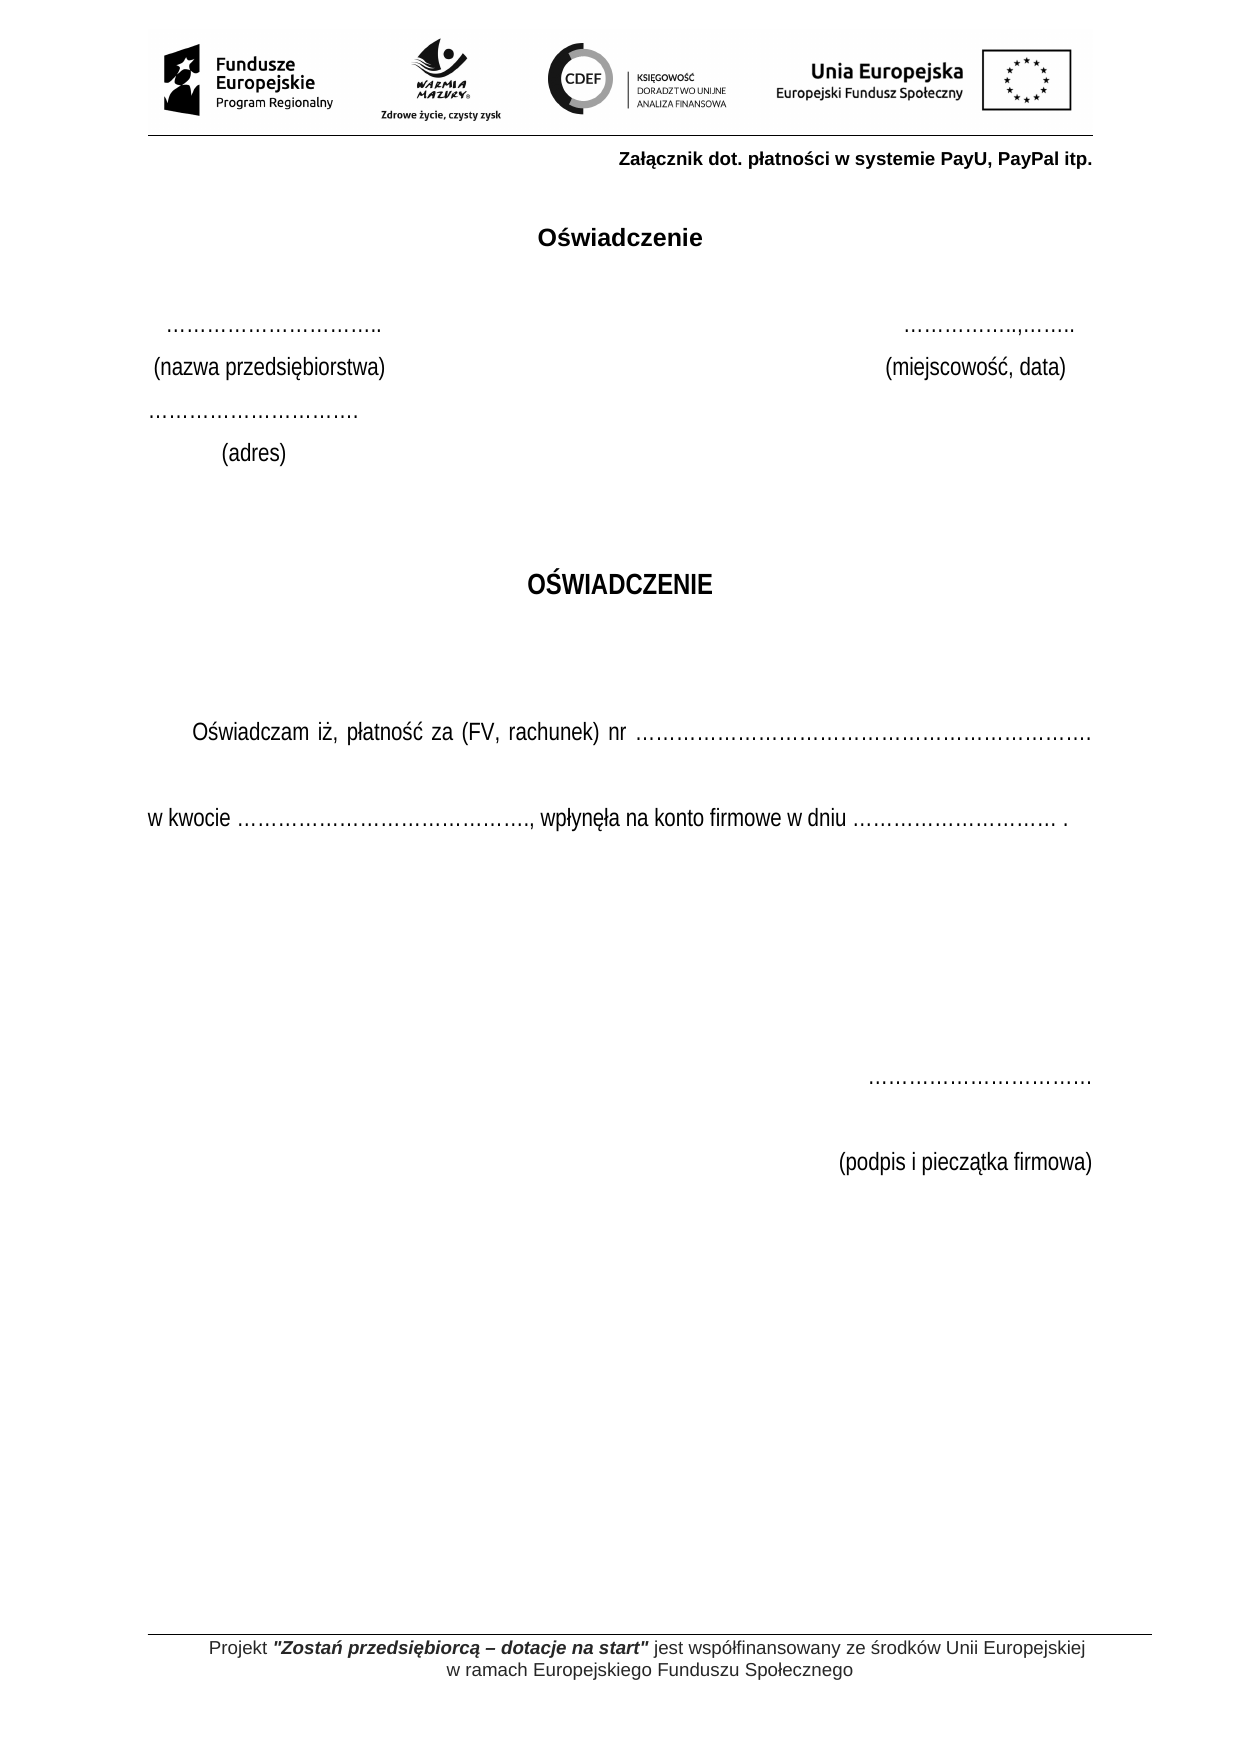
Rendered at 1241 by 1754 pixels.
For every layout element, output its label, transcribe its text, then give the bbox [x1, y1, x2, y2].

text Oświadczenie [148, 223, 1093, 252]
text ………………………….. ……………..,…….. [148, 309, 1093, 338]
text (adres) [148, 438, 1093, 467]
picture [147, 29, 1093, 133]
text OŚWIADCZENIE [148, 567, 1093, 600]
text …………………………… [148, 1061, 1093, 1089]
text …………………………. [148, 395, 1093, 424]
text (nazwa przedsiębiorstwa) (miejscowość, data) [148, 352, 1093, 381]
text Załącznik dot. płatności w systemie PayU, PayPal itp. [148, 148, 1093, 169]
text (podpis i pieczątka firmowa) [148, 1147, 1093, 1176]
text Oświadczam iż, płatność za (FV, rachunek) nr …………………………………………………………. w kwocie ……………………………………., wpłynęła na konto firmowe w dniu ………………………… . [148, 717, 1093, 832]
